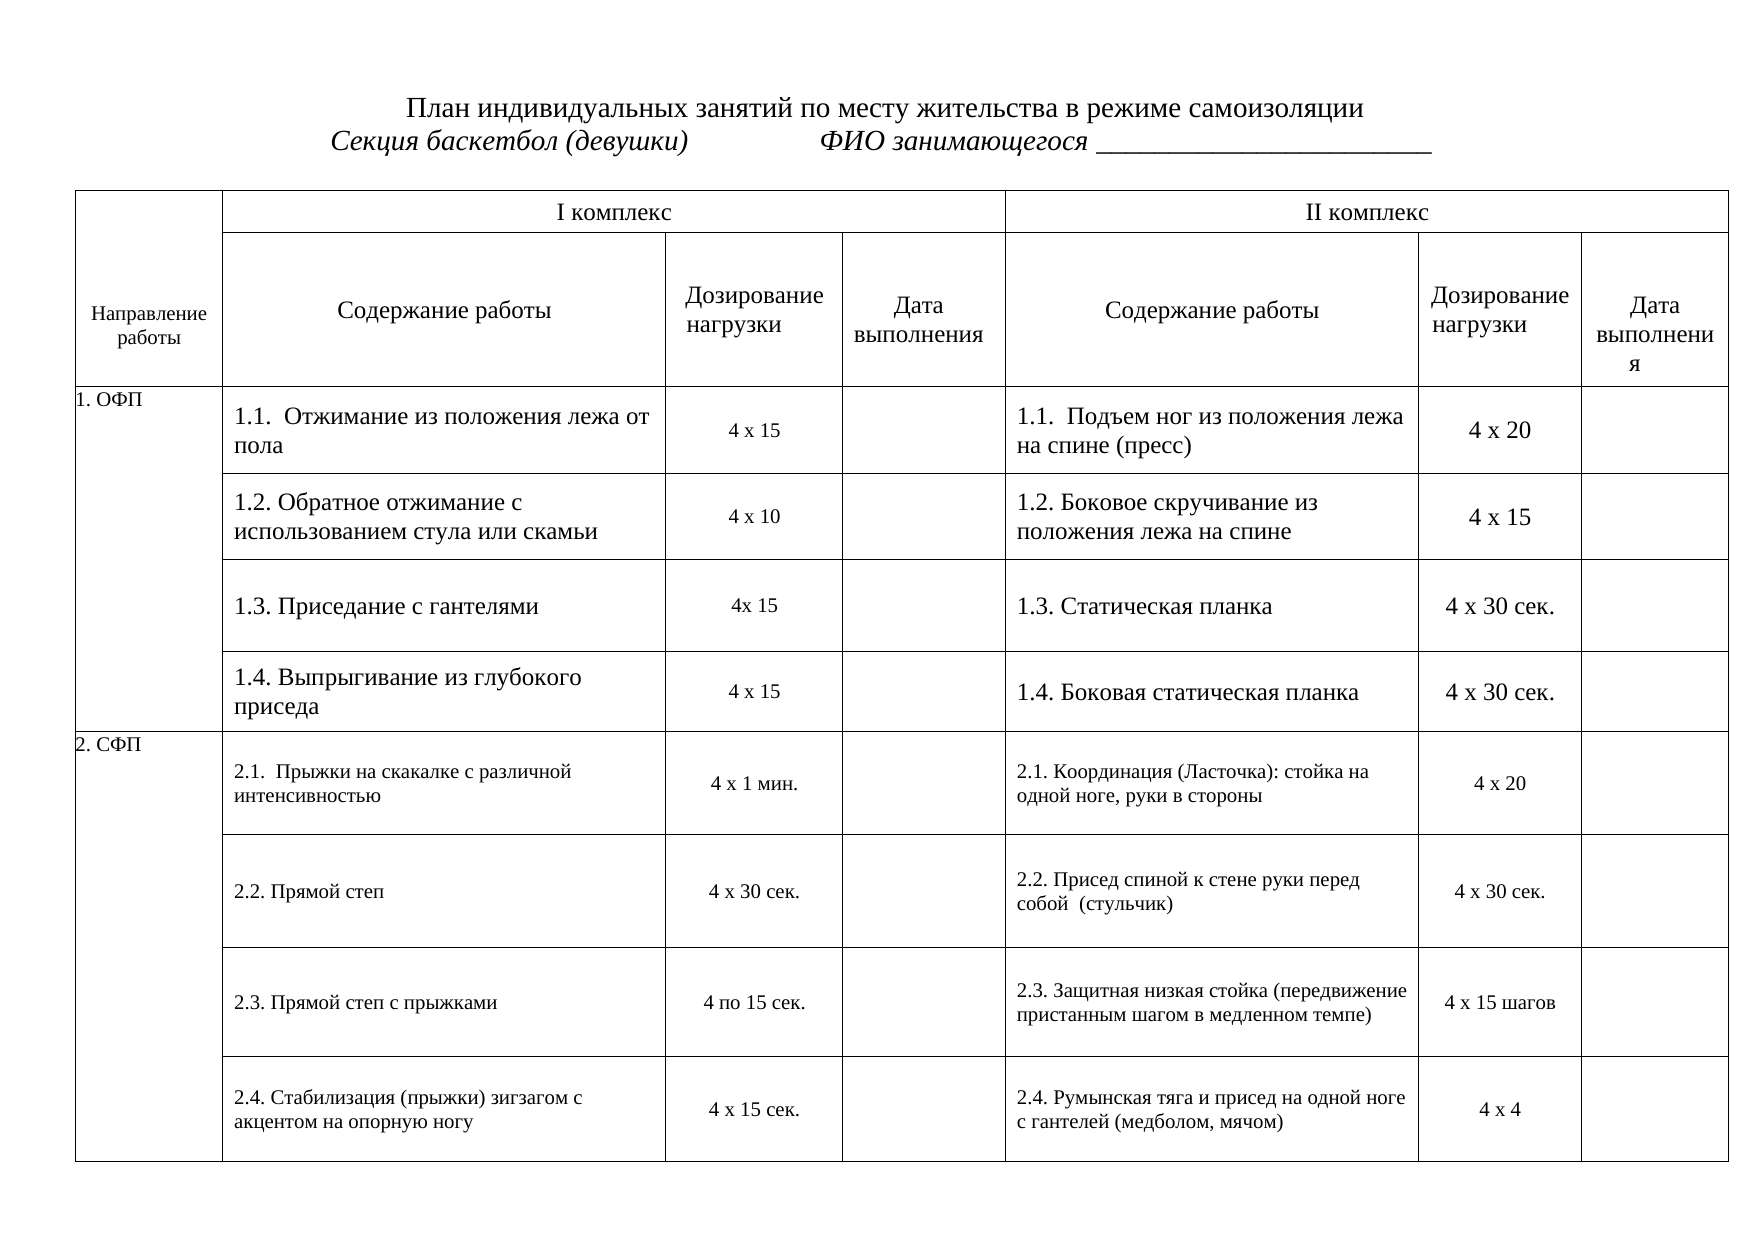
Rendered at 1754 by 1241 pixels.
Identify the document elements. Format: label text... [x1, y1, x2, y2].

table_cell 2.1. Прыжки на скакалке с различной интенсивностью [223, 732, 665, 834]
table_cell 4 х 15 [666, 387, 842, 473]
table_cell 2.2. Прямой степ [223, 835, 665, 947]
table_cell 4 х 20 [1419, 387, 1581, 473]
table_cell Дозирование нагрузки [1419, 233, 1581, 386]
table_cell [843, 1057, 1005, 1161]
table_cell [843, 652, 1005, 731]
table_cell 1.2. Обратное отжимание с использованием стула или скамьи [223, 474, 665, 559]
table_cell [1582, 387, 1728, 473]
table_cell 1.1. Подъем ног из положения лежа на спине (пресс) [1006, 387, 1418, 473]
table_cell [1582, 948, 1728, 1056]
table_cell 1.3. Статическая планка [1006, 560, 1418, 651]
table_cell [843, 732, 1005, 834]
table_cell 2.4. Румынская тяга и присед на одной ноге с гантелей (медболом, мячом) [1006, 1057, 1418, 1161]
table_cell 4 х 30 сек. [1419, 560, 1581, 651]
table_cell Содержание работы [1006, 233, 1418, 386]
table_cell 1. ОФП [76, 387, 222, 731]
table_cell 1.4. Выпрыгивание из глубокого приседа [223, 652, 665, 731]
table_cell 4 х 30 сек. [1419, 835, 1581, 947]
table_header Направление работы [76, 191, 222, 386]
table_cell 2. СФП [76, 732, 222, 1161]
table_cell 4х 15 [666, 560, 842, 651]
table_cell [1582, 474, 1728, 559]
table_cell 4 х 1 мин. [666, 732, 842, 834]
table_cell 4 х 10 [666, 474, 842, 559]
text План индивидуальных занятий по месту жительства в режиме самоизоляции [75, 90, 1695, 123]
table_cell Дозирование нагрузки [666, 233, 842, 386]
table_cell Дата выполнения [1582, 233, 1728, 386]
table_cell [1582, 835, 1728, 947]
table_cell 4 х 15 шагов [1419, 948, 1581, 1056]
table_header I комплекс [223, 191, 1005, 232]
table_cell Содержание работы [223, 233, 665, 386]
table_cell 4 х 30 сек. [666, 835, 842, 947]
table_header II комплекс [1006, 191, 1728, 232]
table_cell 1.3. Приседание с гантелями [223, 560, 665, 651]
table_cell [843, 560, 1005, 651]
table_cell [1582, 560, 1728, 651]
table_cell [843, 387, 1005, 473]
table_cell [843, 835, 1005, 947]
table_cell 4 х 4 [1419, 1057, 1581, 1161]
table_cell 4 х 15 сек. [666, 1057, 842, 1161]
table_cell 2.3. Защитная низкая стойка (передвижение пристанным шагом в медленном темпе) [1006, 948, 1418, 1056]
table_cell [843, 474, 1005, 559]
table_cell 2.1. Координация (Ласточка): стойка на одной ноге, руки в стороны [1006, 732, 1418, 834]
table_cell 4 х 30 сек. [1419, 652, 1581, 731]
table_cell 4 х 15 [1419, 474, 1581, 559]
table_cell 4 х 20 [1419, 732, 1581, 834]
table_cell 2.4. Стабилизация (прыжки) зигзагом с акцентом на опорную ногу [223, 1057, 665, 1161]
table_cell 2.2. Присед спиной к стене руки перед собой (стульчик) [1006, 835, 1418, 947]
table_cell [1582, 1057, 1728, 1161]
text Секция баскетбол (девушки) ФИО занимающегося _______________________ [75, 123, 1695, 157]
table_cell 1.1. Отжимание из положения лежа от пола [223, 387, 665, 473]
table_cell 1.4. Боковая статическая планка [1006, 652, 1418, 731]
table_cell [1582, 732, 1728, 834]
table_cell 2.3. Прямой степ с прыжками [223, 948, 665, 1056]
table_cell [1582, 652, 1728, 731]
table_cell Дата выполнения [843, 233, 1005, 386]
table_cell 4 х 15 [666, 652, 842, 731]
table_cell 4 по 15 сек. [666, 948, 842, 1056]
table_cell [843, 948, 1005, 1056]
table_cell 1.2. Боковое скручивание из положения лежа на спине [1006, 474, 1418, 559]
